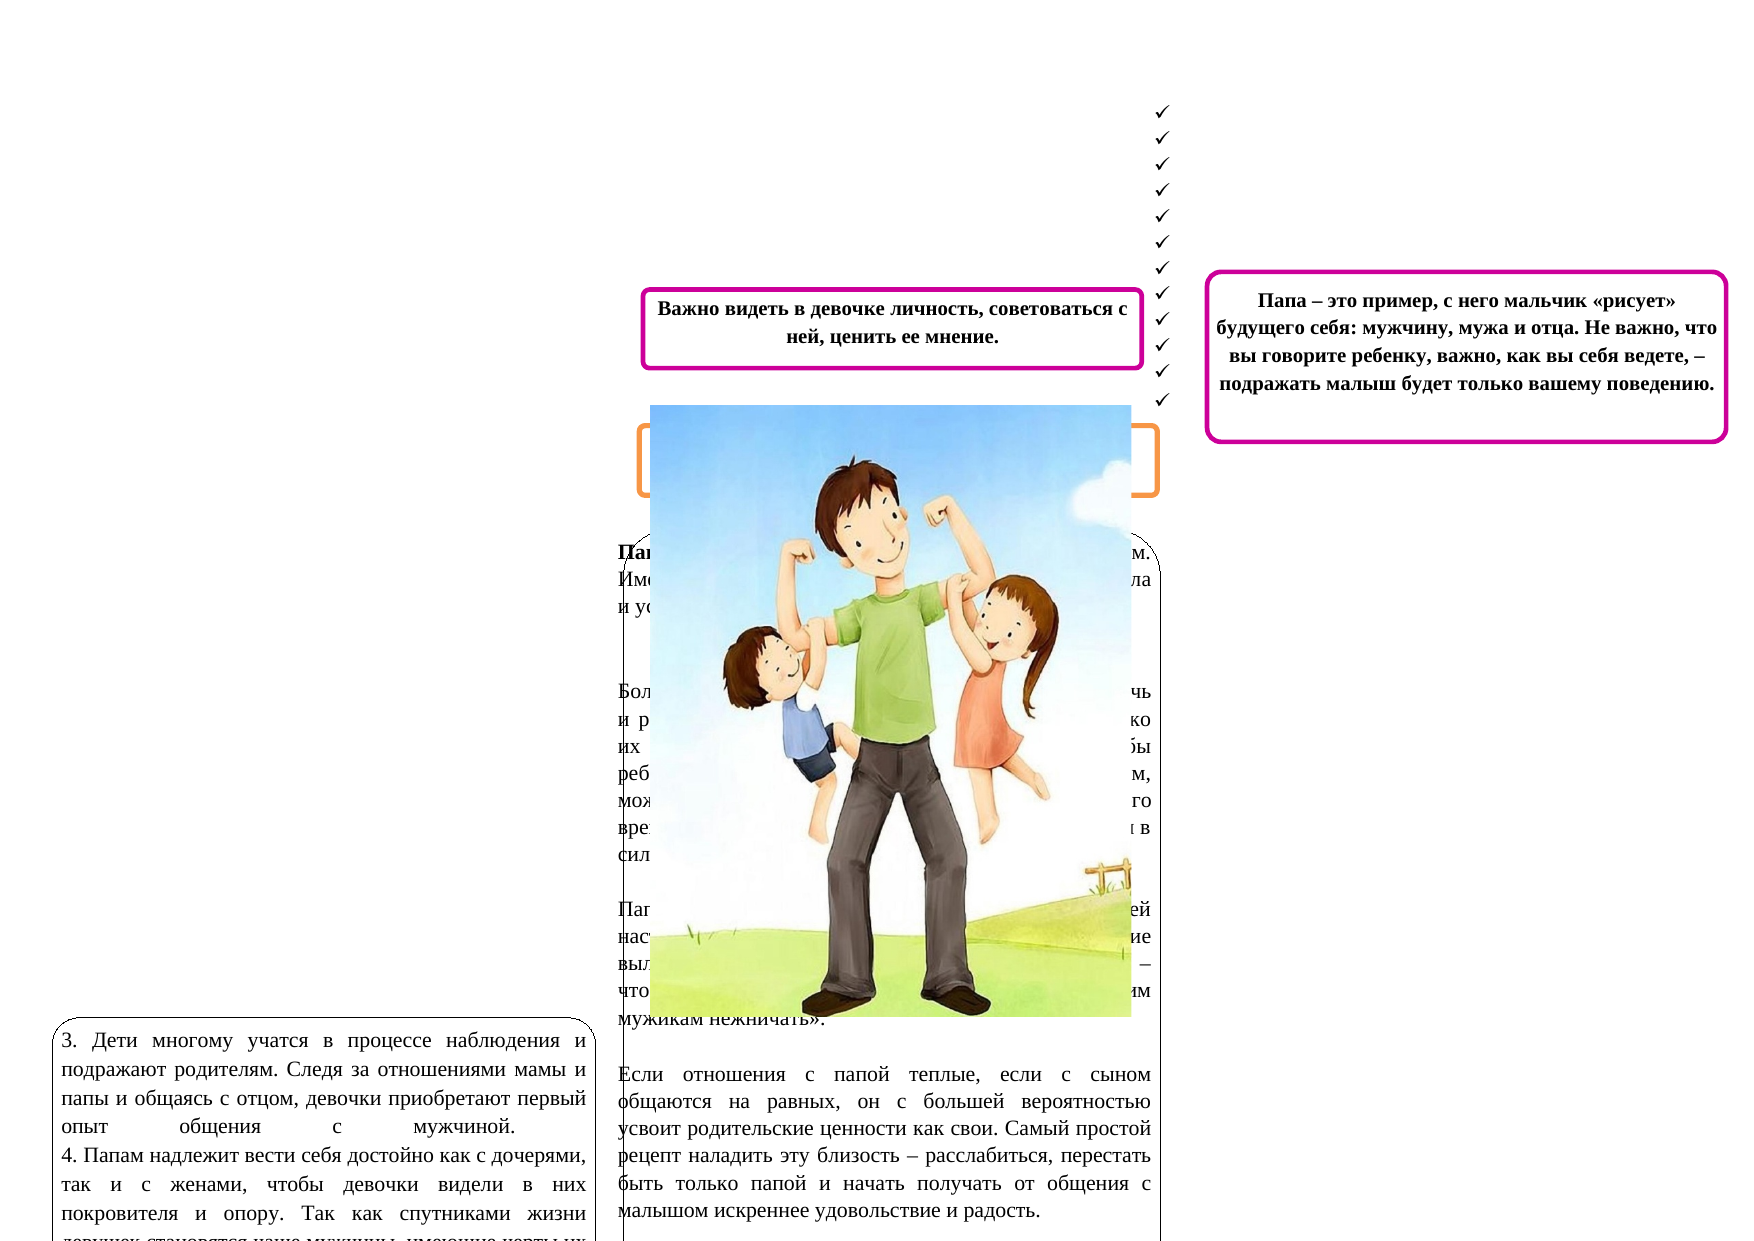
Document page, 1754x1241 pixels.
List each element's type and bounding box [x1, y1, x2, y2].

picture [650, 405, 658, 1014]
